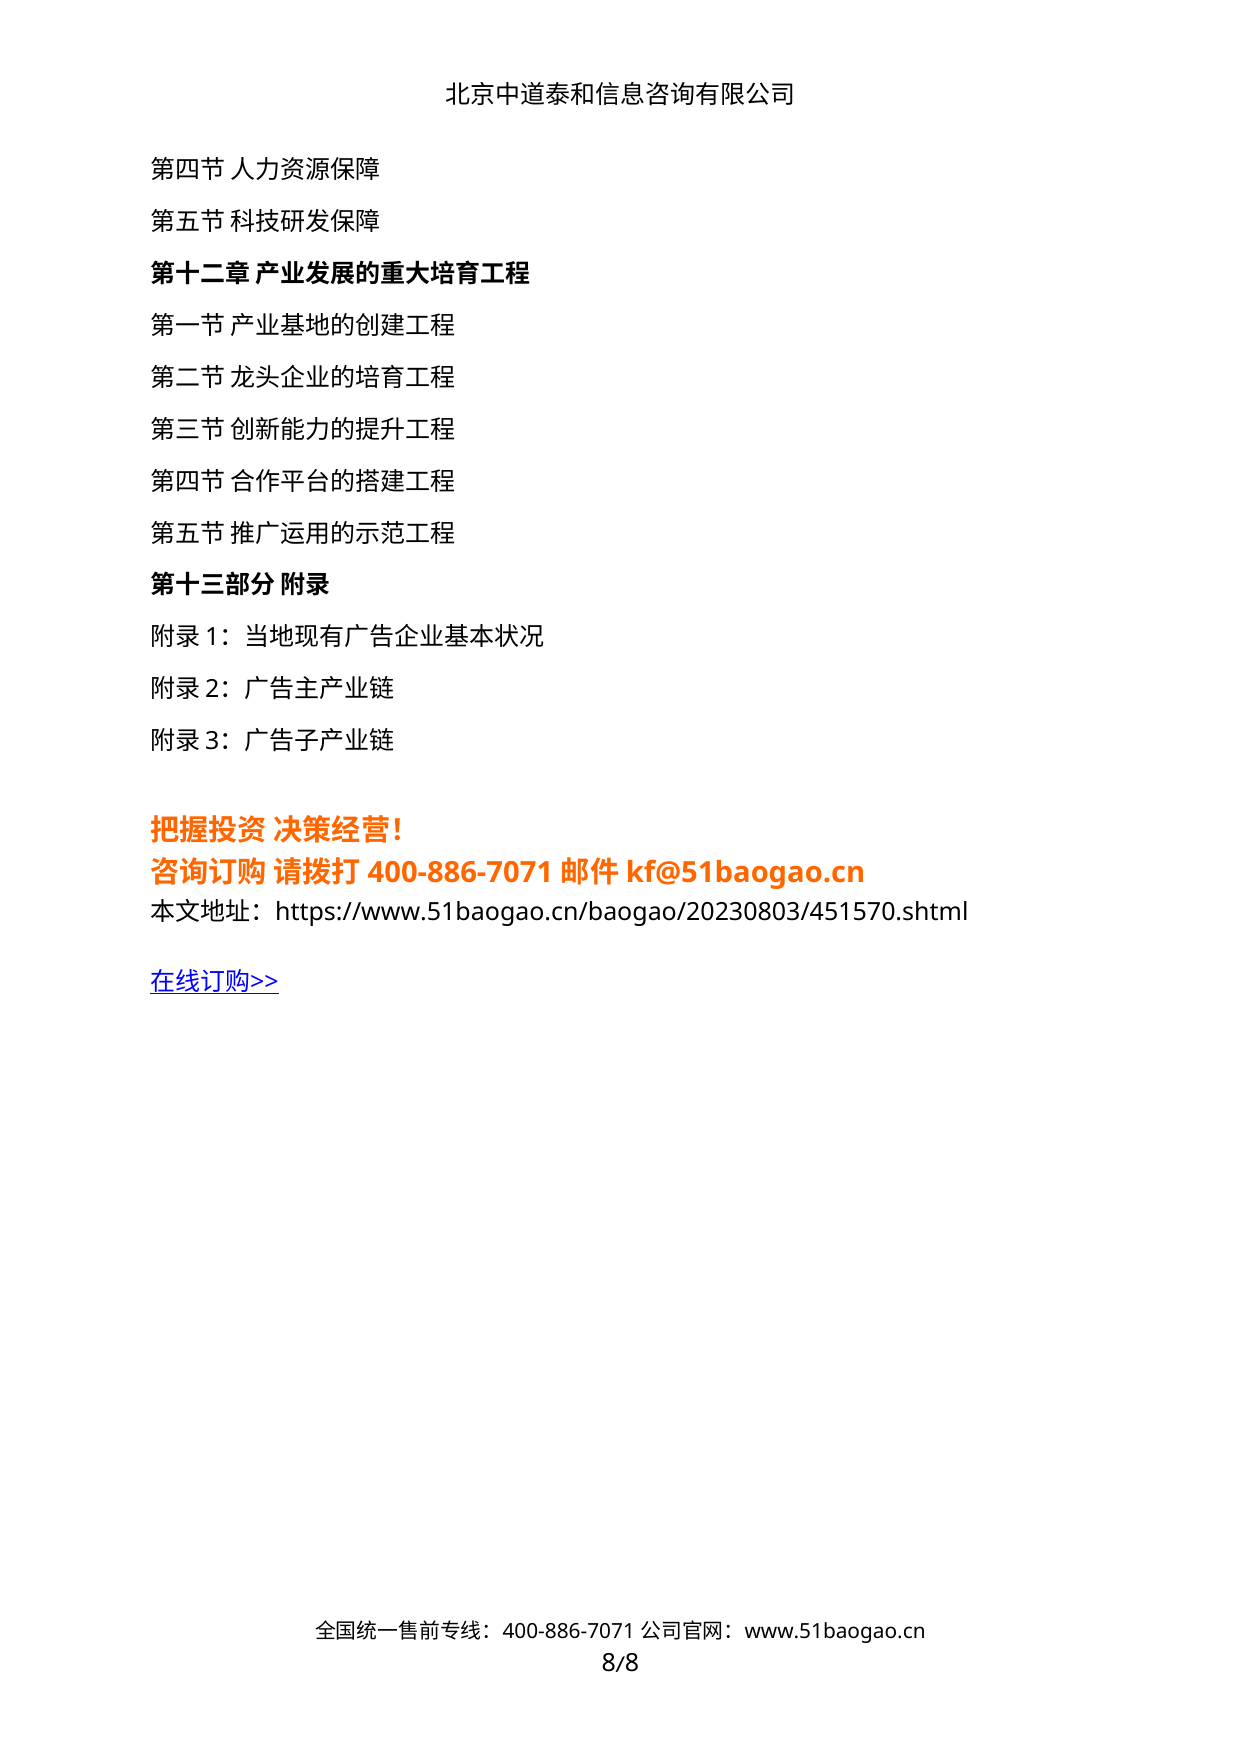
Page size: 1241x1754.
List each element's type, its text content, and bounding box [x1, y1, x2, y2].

text 附录1：当地现有广告企业基本状况 [150, 617, 1090, 653]
text 第四节 合作平台的搭建工程 [150, 461, 1090, 497]
text 第五节 推广运用的示范工程 [150, 513, 1090, 549]
text 第五节 科技研发保障 [150, 202, 1090, 238]
text 在线订购>> [150, 927, 1090, 998]
text 第二节 龙头企业的培育工程 [150, 357, 1090, 394]
text 第十二章 产业发展的重大培育工程 [150, 254, 1090, 290]
text 第十三部分 附录 [150, 565, 1090, 601]
text 第三节 创新能力的提升工程 [150, 409, 1090, 446]
text 把握投资 决策经营！咨询订购 请拨打 400-886-7071 邮件 kf@51baogao.cn本文地址：https://www.51baogao.cn/baogao/20230803/451570.shtml [150, 772, 1090, 927]
text 第一节 产业基地的创建工程 [150, 306, 1090, 342]
text 第四节 人力资源保障 [150, 150, 1090, 186]
text 附录2：广告主产业链 [150, 669, 1090, 705]
text 附录3：广告子产业链 [150, 721, 1090, 757]
